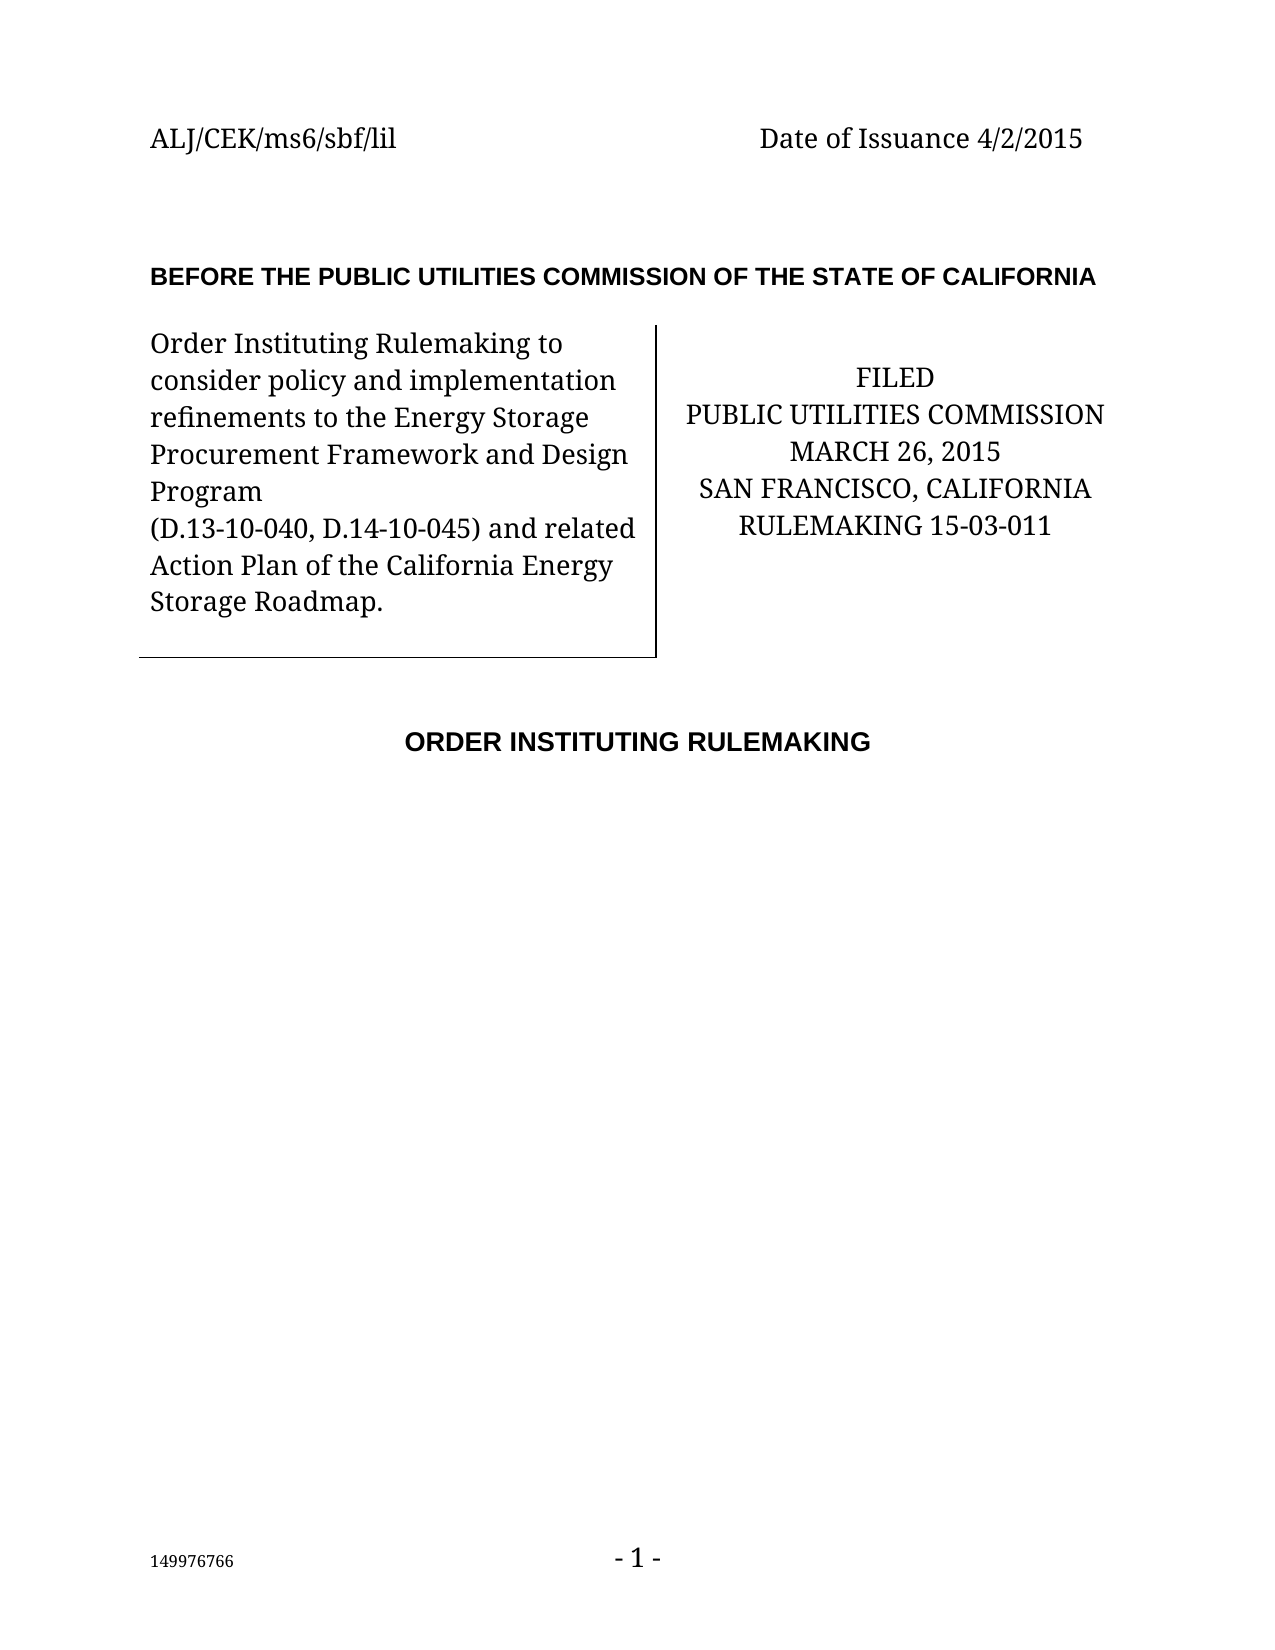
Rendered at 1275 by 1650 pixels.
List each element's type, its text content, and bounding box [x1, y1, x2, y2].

table_header FILED PUBLIC UTILITIES COMMISSION MARCH 26, 2015 SAN FRANCISCO, CALIFORNIA RULEMAKING 15-03-011 [657, 325, 1134, 657]
text ORDER INSTITUTING RULEMAKING [150, 726, 1125, 757]
text BEFORE THE PUBLIC UTILITIES COMMISSION OF THE STATE OF CALIFORNIA [150, 262, 1125, 291]
table_header Order Instituting Rulemaking to consider policy and implementation refinements to the Energy Storage Procurement Framework and Design Program (D.13-10-040, D.14-10-045) and related Action Plan of the California Energy Storage Roadmap. [139, 325, 655, 657]
text ALJ/CEK/ms6/sbf/lil Date of Issuance 4/2/2015 [150, 120, 1125, 157]
